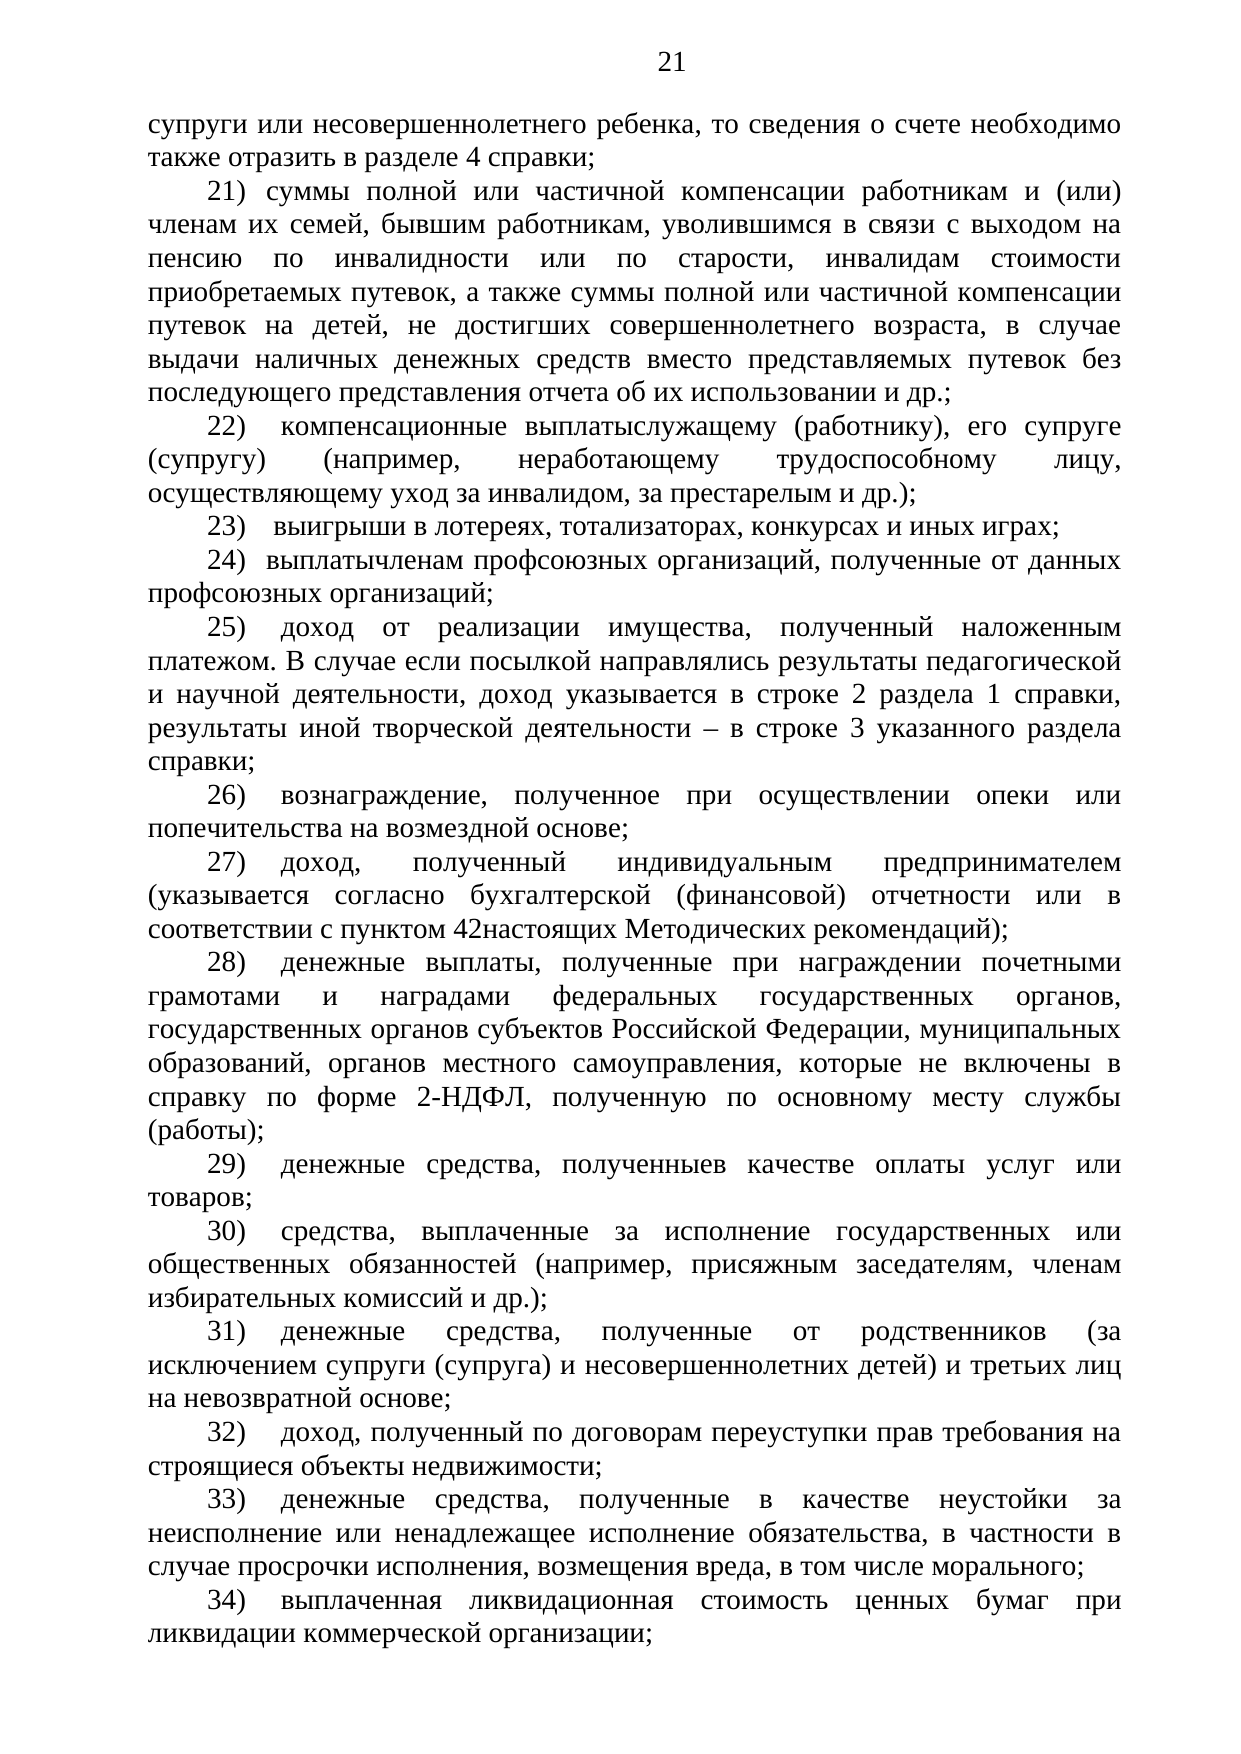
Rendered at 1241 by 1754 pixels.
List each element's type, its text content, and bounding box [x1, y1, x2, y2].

list средства, выплаченные за исполнение государственных или общественных обязанностей (например, присяжным заседателям, членам избирательных комиссий и др.); [148, 1213, 1122, 1313]
list денежные средства, полученныев качестве оплаты услуг или товаров; [148, 1146, 1122, 1213]
list денежные средства, полученные в качестве неустойки за неисполнение или ненадлежащее исполнение обязательства, в частности в случае просрочки исполнения, возмещения вреда, в том числе морального; [148, 1481, 1122, 1582]
list доход от реализации имущества, полученный наложенным платежом. В случае если посылкой направлялись результаты педагогической и научной деятельности, доход указывается в строке 2 раздела 1 справки, результаты иной творческой деятельности – в строке 3 указанного раздела справки; [148, 609, 1122, 777]
list суммы полной или частичной компенсации работникам и (или) членам их семей, бывшим работникам, уволившимся в связи с выходом на пенсию по инвалидности или по старости, инвалидам стоимости приобретаемых путевок, а также суммы полной или частичной компенсации путевок на детей, не достигших совершеннолетнего возраста, в случае выдачи наличных денежных средств вместо представляемых путевок без последующего представления отчета об их использовании и др.; [148, 173, 1122, 408]
list вознаграждение, полученное при осуществлении опеки или попечительства на возмездной основе; [148, 777, 1122, 844]
list доход, полученный по договорам переуступки прав требования на строящиеся объекты недвижимости; [148, 1414, 1122, 1481]
list выплаченная ликвидационная стоимость ценных бумаг при ликвидации коммерческой организации; [148, 1582, 1122, 1649]
list денежные выплаты, полученные при награждении почетными грамотами и наградами федеральных государственных органов, государственных органов субъектов Российской Федерации, муниципальных образований, органов местного самоуправления, которые не включены в справку по форме 2-НДФЛ, полученную по основному месту службы (работы); [148, 944, 1122, 1146]
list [148, 106, 1122, 173]
list выигрыши в лотереях, тотализаторах, конкурсах и иных играх; [148, 508, 1122, 542]
list выплатычленам профсоюзных организаций, полученные от данных профсоюзных организаций; [148, 542, 1122, 609]
list денежные средства, полученные от родственников (за исключением супруги (супруга) и несовершеннолетних детей) и третьих лиц на невозвратной основе; [148, 1313, 1122, 1414]
list доход, полученный индивидуальным предпринимателем (указывается согласно бухгалтерской (финансовой) отчетности или в соответствии с пунктом 42настоящих Методических рекомендаций); [148, 844, 1122, 944]
list компенсационные выплатыслужащему (работнику), его супруге (супругу) (например, неработающему трудоспособному лицу, осуществляющему уход за инвалидом, за престарелым и др.); [148, 408, 1122, 508]
